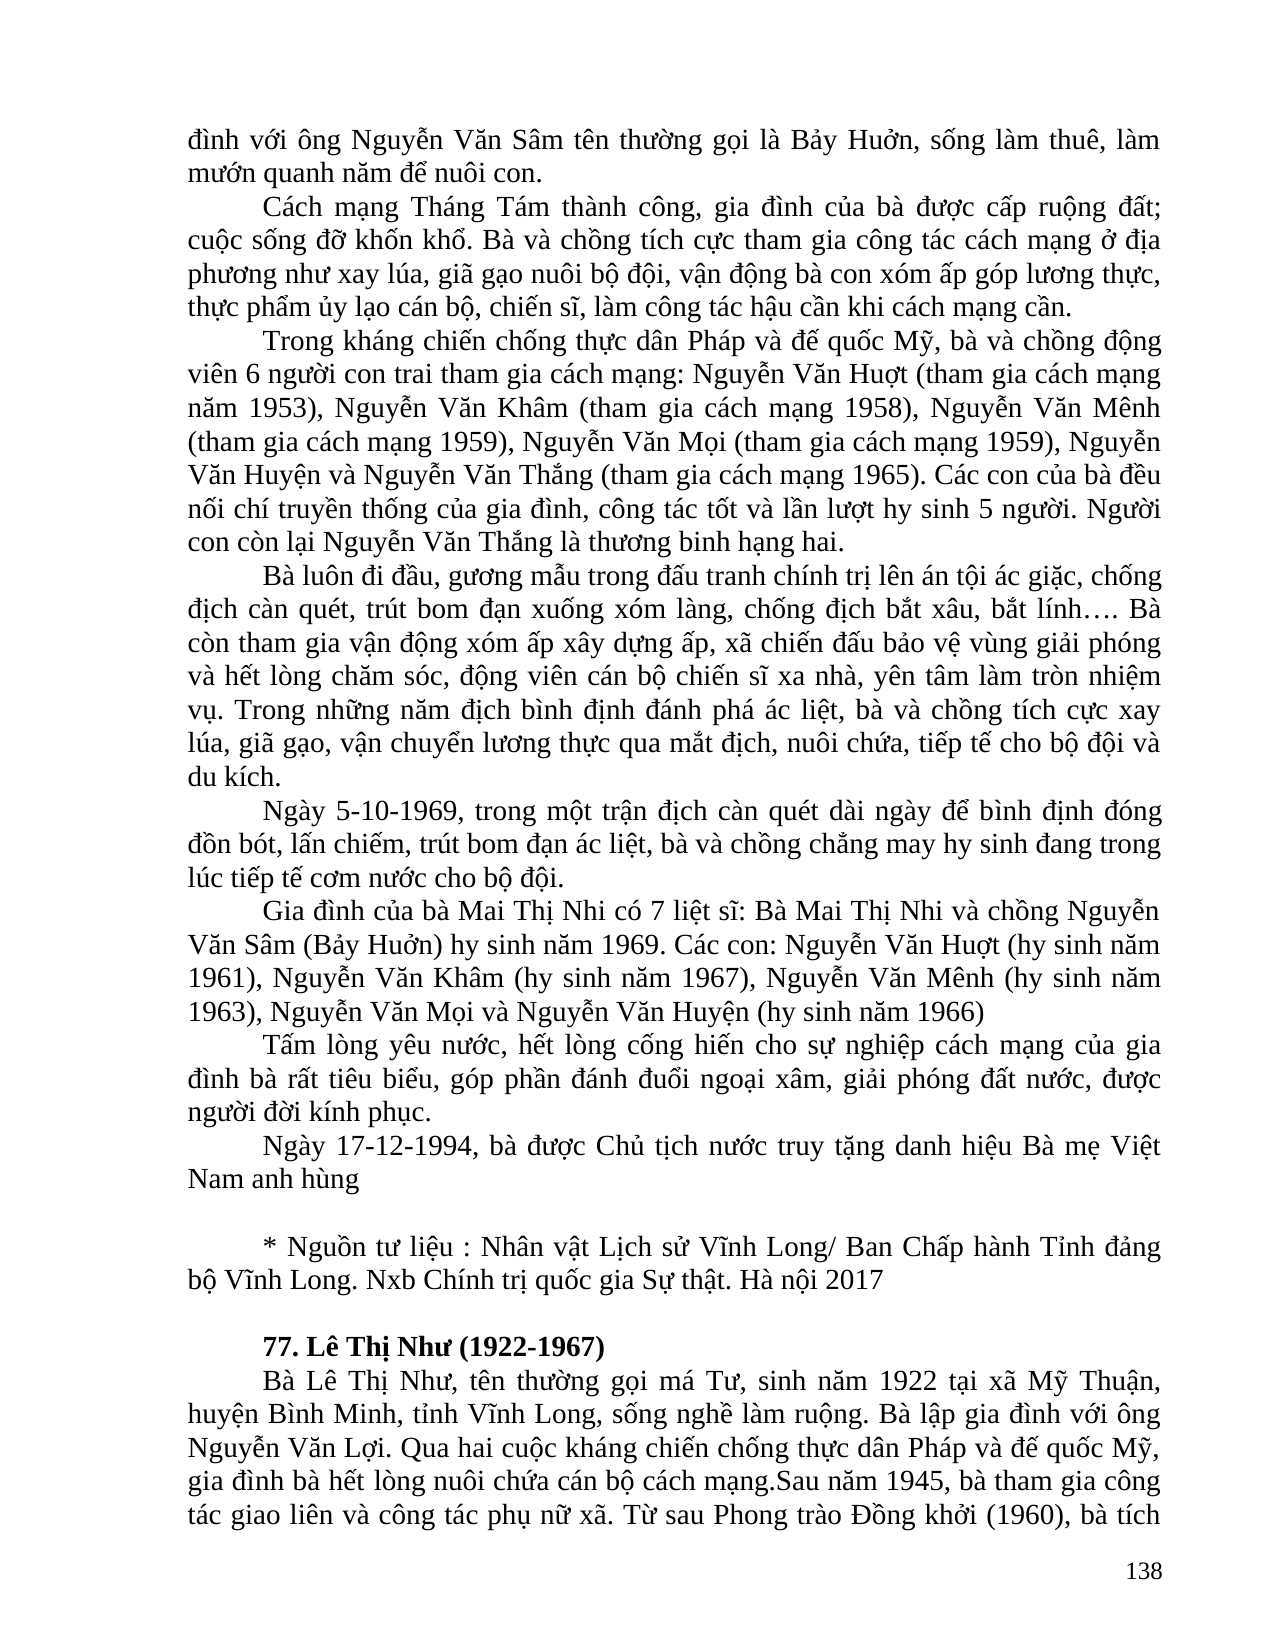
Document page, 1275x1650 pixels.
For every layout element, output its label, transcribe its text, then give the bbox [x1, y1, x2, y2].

text * Nguồn tư liệu : Nhân vật Lịch sử Vĩnh Long/ Ban Chấp hành Tỉnh đảng bộ Vĩnh Long. Nxb Chính trị quốc gia Sự thật. Hà nội 2017 [187, 1229, 1162, 1296]
text 77. Lê Thị Như (1922-1967) [187, 1329, 1162, 1363]
text Cách mạng Tháng Tám thành công, gia đình của bà được cấp ruộng đất; cuộc sống đỡ khốn khổ. Bà và chồng tích cực tham gia công tác cách mạng ở địa phương như xay lúa, giã gạo nuôi bộ đội, vận động bà con xóm ấp góp lương thực, thực phẩm ủy lạo cán bộ, chiến sĩ, làm công tác hậu cần khi cách mạng cần. [187, 189, 1162, 323]
text Ngày 5-10-1969, trong một trận địch càn quét dài ngày để bình định đóng đồn bót, lấn chiếm, trút bom đạn ác liệt, bà và chồng chẳng may hy sinh đang trong lúc tiếp tế cơm nước cho bộ đội. [187, 793, 1162, 893]
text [187, 1363, 1162, 1531]
text Gia đình của bà Mai Thị Nhi có 7 liệt sĩ: Bà Mai Thị Nhi và chồng Nguyễn Văn Sâm (Bảy Huởn) hy sinh năm 1969. Các con: Nguyễn Văn Huợt (hy sinh năm 1961), Nguyễn Văn Khâm (hy sinh năm 1967), Nguyễn Văn Mênh (hy sinh năm 1963), Nguyễn Văn Mọi và Nguyễn Văn Huyện (hy sinh năm 1966) [187, 893, 1162, 1027]
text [187, 122, 1162, 189]
text Ngày 17-12-1994, bà được Chủ tịch nước truy tặng danh hiệu Bà mẹ Việt Nam anh hùng [187, 1128, 1162, 1195]
text Bà luôn đi đầu, gương mẫu trong đấu tranh chính trị lên án tội ác giặc, chống địch càn quét, trút bom đạn xuống xóm làng, chống địch bắt xâu, bắt lính…. Bà còn tham gia vận động xóm ấp xây dựng ấp, xã chiến đấu bảo vệ vùng giải phóng và hết lòng chăm sóc, động viên cán bộ chiến sĩ xa nhà, yên tâm làm tròn nhiệm vụ. Trong những năm địch bình định đánh phá ác liệt, bà và chồng tích cực xay lúa, giã gạo, vận chuyển lương thực qua mắt địch, nuôi chứa, tiếp tế cho bộ đội và du kích. [187, 558, 1162, 793]
text Trong kháng chiến chống thực dân Pháp và đế quốc Mỹ, bà và chồng động viên 6 người con trai tham gia cách mạng: Nguyễn Văn Huợt (tham gia cách mạng năm 1953), Nguyễn Văn Khâm (tham gia cách mạng 1958), Nguyễn Văn Mênh (tham gia cách mạng 1959), Nguyễn Văn Mọi (tham gia cách mạng 1959), Nguyễn Văn Huyện và Nguyễn Văn Thắng (tham gia cách mạng 1965). Các con của bà đều nối chí truyền thống của gia đình, công tác tốt và lần lượt hy sinh 5 người. Người con còn lại Nguyễn Văn Thắng là thương binh hạng hai. [187, 323, 1162, 558]
text Tấm lòng yêu nước, hết lòng cống hiến cho sự nghiệp cách mạng của gia đình bà rất tiêu biểu, góp phần đánh đuổi ngoại xâm, giải phóng đất nước, được người đời kính phục. [187, 1027, 1162, 1128]
